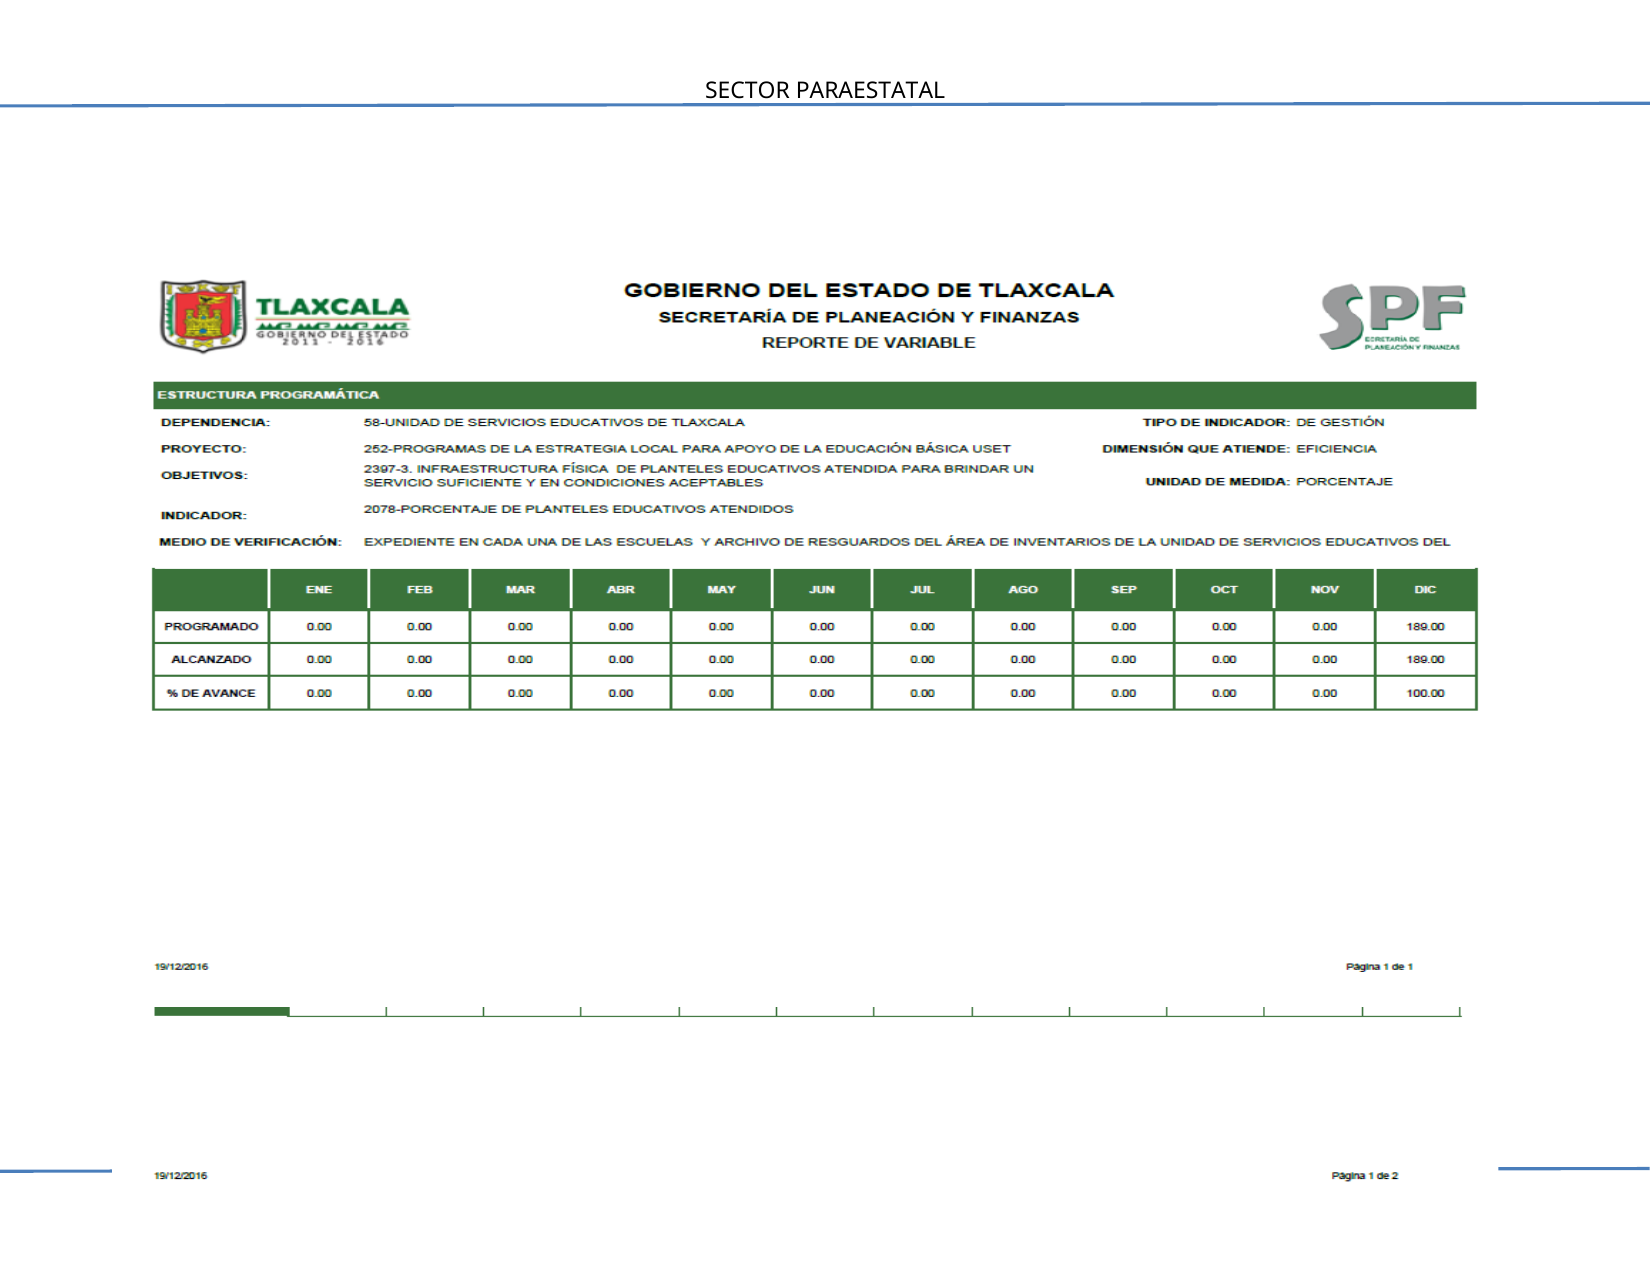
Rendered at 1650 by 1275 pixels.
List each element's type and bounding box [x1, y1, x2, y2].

picture [112, 209, 1515, 1224]
